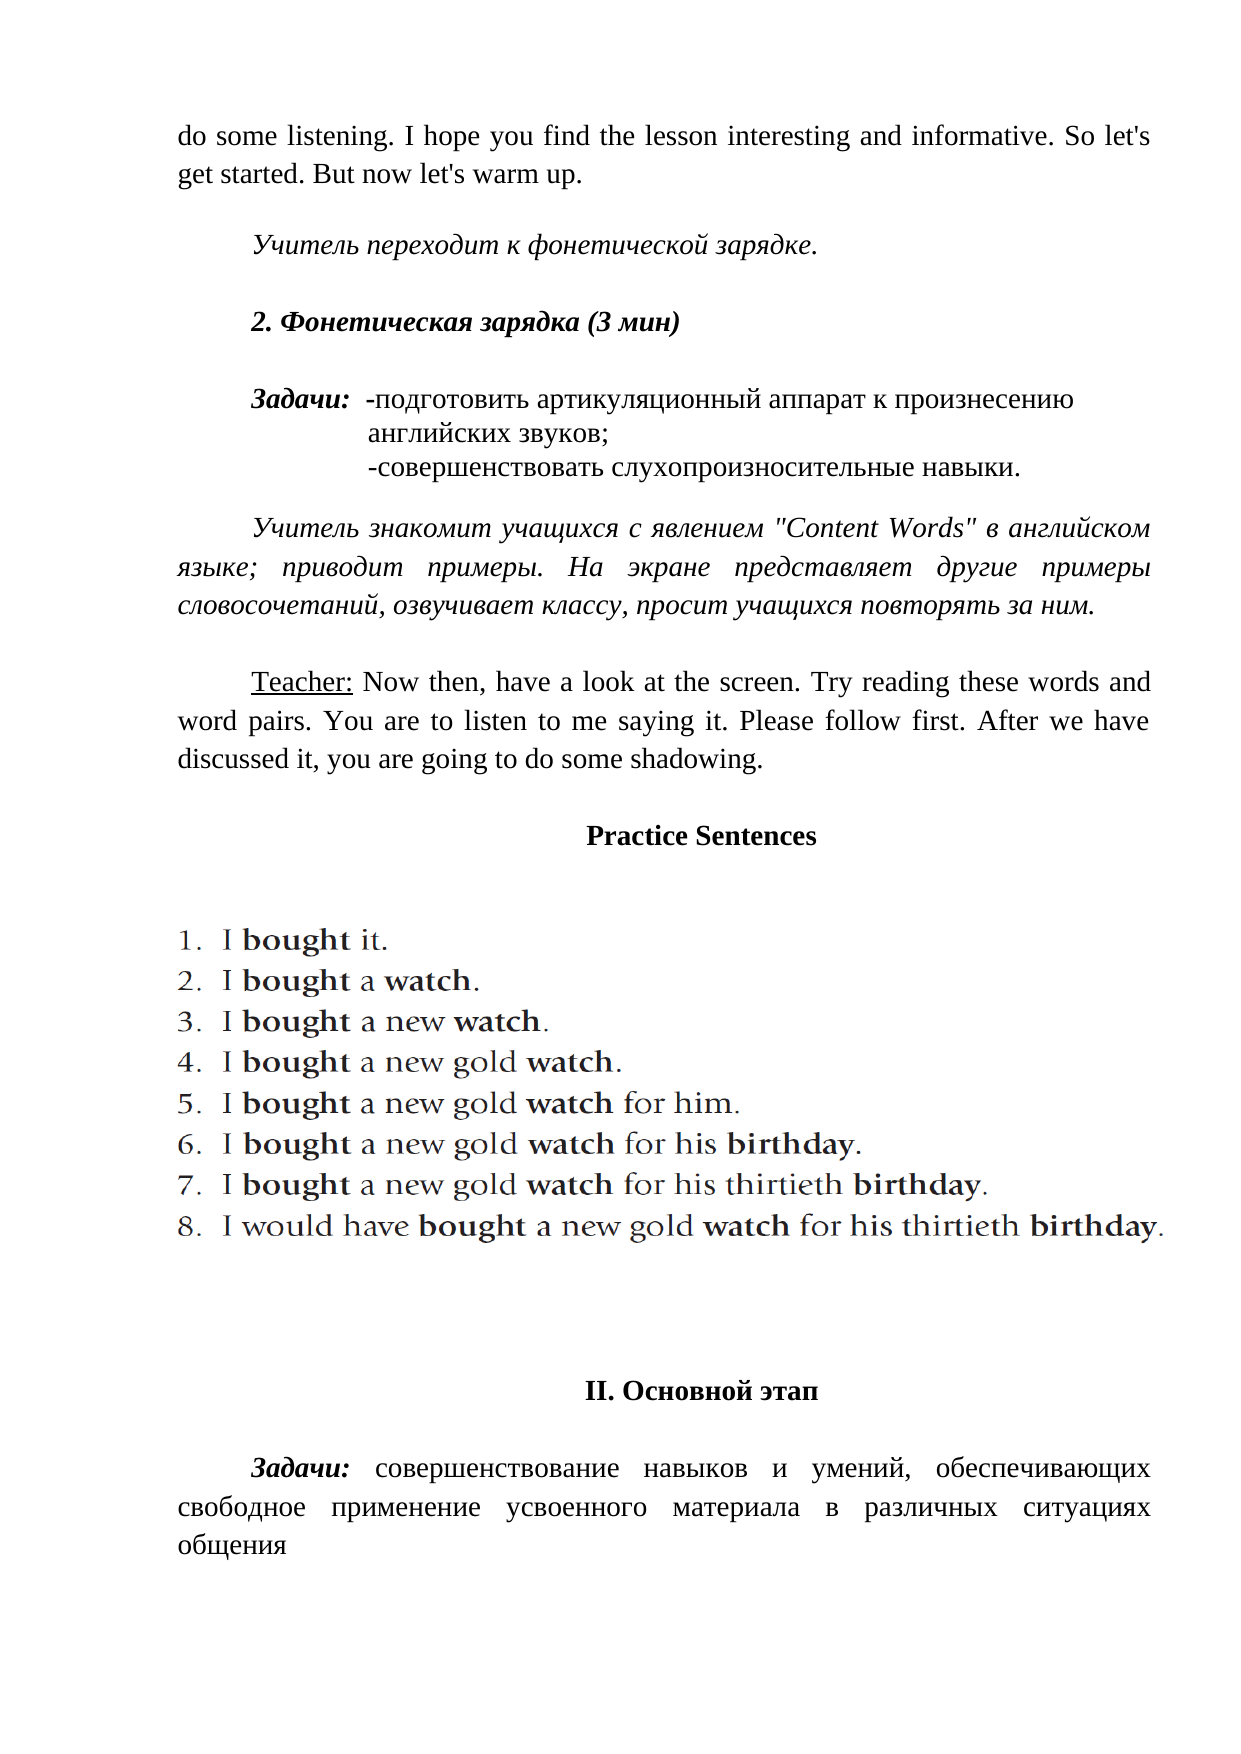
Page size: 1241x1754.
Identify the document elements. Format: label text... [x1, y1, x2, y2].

text Teacher: Now then, have a look at the screen. Try reading these words and word pairs. You are to listen to me saying it. Please follow first. After we have discussed it, you are going to do some shadowing. [177, 664, 1152, 775]
text Учитель знакомит учащихся с явлением "Content Words" в английском языке; приводит примеры. На экране представляет другие примеры словосочетаний, озвучивает классу, просит учащихся повторять за ним. [177, 510, 1152, 621]
text 2. Фонетическая зарядка (3 мин) [177, 304, 1152, 338]
text Задачи: совершенствование навыков и умений, обеспечивающих свободное применение усвоенного материала в различных ситуациях общения [177, 1450, 1152, 1561]
text II. Основной этап [177, 1373, 1152, 1407]
text Задачи: -подготовить артикуляционный аппарат к произнесению [177, 382, 1152, 415]
text английских звуков; [177, 415, 1152, 449]
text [177, 118, 1152, 190]
picture [167, 922, 1172, 1248]
text Учитель переходит к фонетической зарядке. [177, 227, 1152, 261]
text Practice Sentences [177, 818, 1152, 852]
text -совершенствовать слухопроизносительные навыки. [177, 449, 1152, 482]
